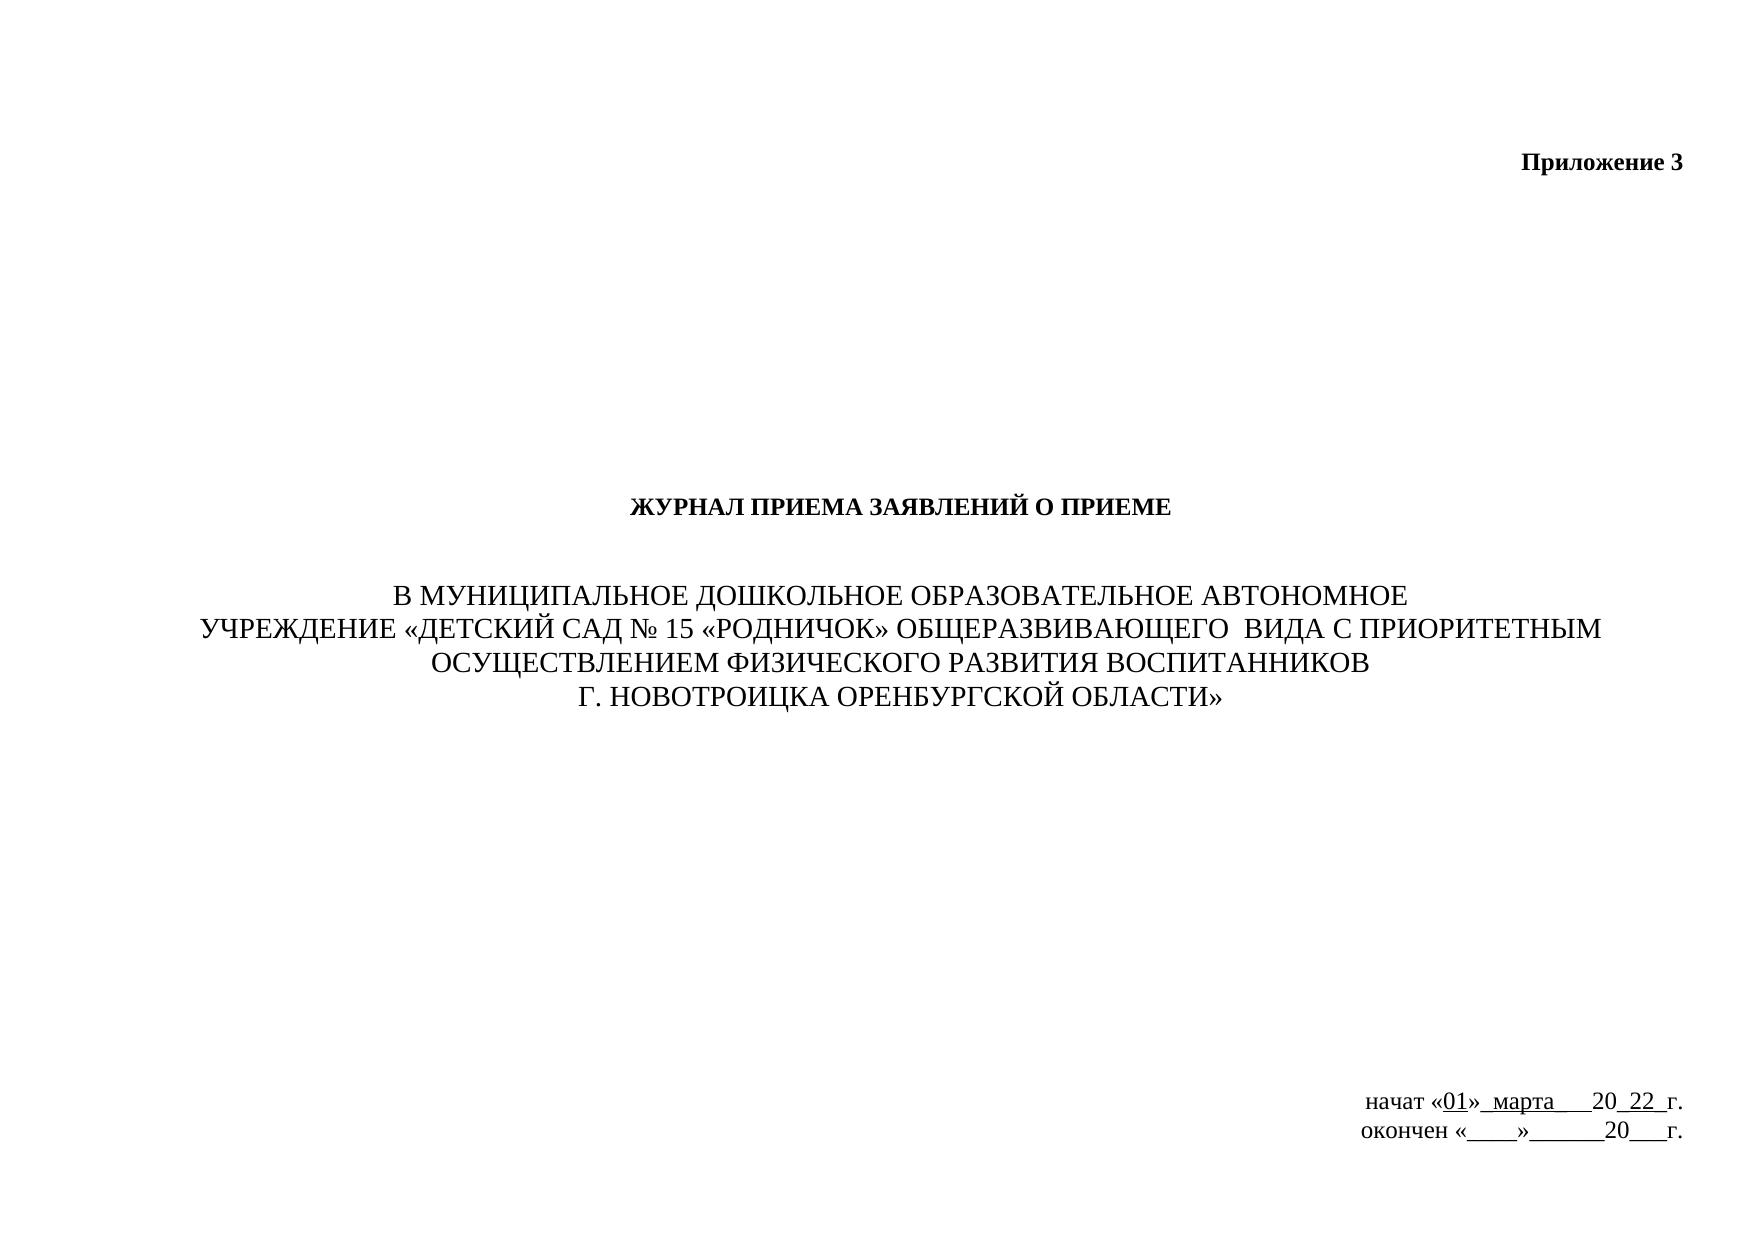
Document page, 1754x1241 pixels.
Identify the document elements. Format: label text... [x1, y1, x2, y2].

text УЧРЕЖДЕНИЕ «ДЕТСКИЙ САД № 15 «РОДНИЧОК» ОБЩЕРАЗВИВАЮЩЕГО ВИДА С ПРИОРИТЕТНЫМ ОСУЩЕСТВЛЕНИЕМ ФИЗИЧЕСКОГО РАЗВИТИЯ ВОСПИТАННИКОВ [118, 612, 1683, 679]
text Приложение 3 [118, 147, 1683, 176]
text В МУНИЦИПАЛЬНОЕ ДОШКОЛЬНОЕ ОБРАЗОВАТЕЛЬНОЕ АВТОНОМНОЕ [118, 578, 1683, 612]
text Г. НОВОТРОИЦКА ОРЕНБУРГСКОЙ ОБЛАСТИ» [118, 679, 1683, 712]
text окончен «____»______20___г. [118, 1115, 1683, 1143]
text начат «01»_марта_ 20_22_г. [118, 1086, 1683, 1115]
text ЖУРНАЛ ПРИЕМА ЗАЯВЛЕНИЙ О ПРИЕМЕ [118, 492, 1683, 521]
